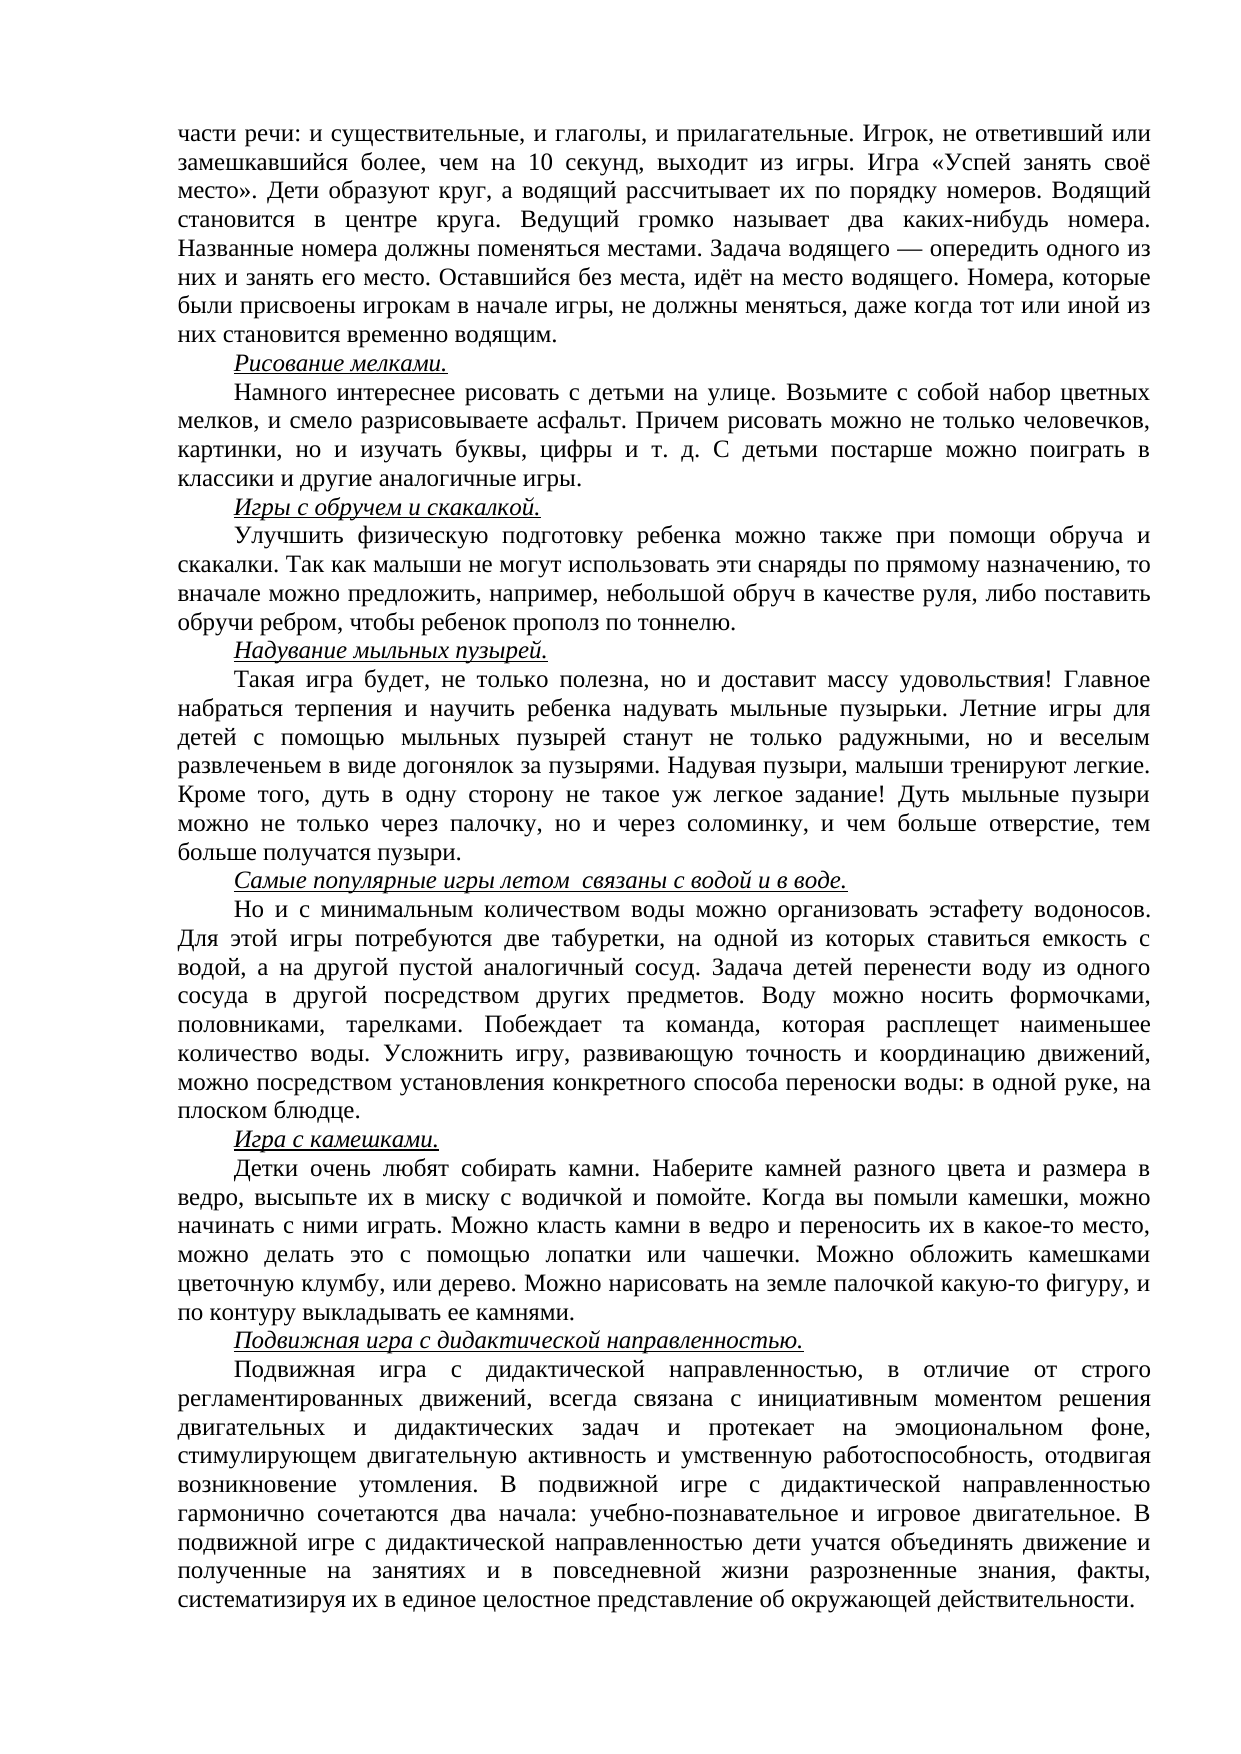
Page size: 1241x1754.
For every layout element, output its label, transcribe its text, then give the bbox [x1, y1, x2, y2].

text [177, 118, 1152, 348]
text Самые популярные игры летом связаны с водой и в воде. [177, 866, 1152, 894]
text Подвижная игра с дидактической направленностью, в отличие от строго регламентированных движений, всегда связана с инициативным моментом решения двигательных и дидактических задач и протекает на эмоциональном фоне, стимулирующем двигательную активность и умственную работоспособность, отодвигая возникновение утомления. В подвижной игре с дидактической направленностью гармонично сочетаются два начала: учебно-познавательное и игровое двигательное. В подвижной игре с дидактической направленностью дети учатся объединять движение и полученные на занятиях и в повседневной жизни разрозненные знания, факты, систематизируя их в единое целостное представление об окружающей действительности. [177, 1354, 1152, 1613]
text Но и с минимальным количеством воды можно организовать эстафету водоносов. Для этой игры потребуются две табуретки, на одной из которых ставиться емкость с водой, а на другой пустой аналогичный сосуд. Задача детей перенести воду из одного сосуда в другой посредством других предметов. Воду можно носить формочками, половниками, тарелками. Побеждает та команда, которая расплещет наименьшее количество воды. Усложнить игру, развивающую точность и координацию движений, можно посредством установления конкретного способа переноски воды: в одной руке, на плоском блюдце. [177, 894, 1152, 1124]
text Намного интереснее рисовать с детьми на улице. Возьмите с собой набор цветных мелков, и смело разрисовываете асфальт. Причем рисовать можно не только человечков, картинки, но и изучать буквы, цифры и т. д. С детьми постарше можно поиграть в классики и другие аналогичные игры. [177, 377, 1152, 492]
text Игры с обручем и скакалкой. [177, 492, 1152, 521]
text Подвижная игра с дидактической направленностью. [177, 1326, 1152, 1354]
text Рисование мелками. [177, 348, 1152, 377]
text Такая игра будет, не только полезна, но и доставит массу удовольствия! Главное набраться терпения и научить ребенка надувать мыльные пузырьки. Летние игры для детей с помощью мыльных пузырей станут не только радужными, но и веселым развлеченьем в виде догонялок за пузырями. Надувая пузыри, малыши тренируют легкие. Кроме того, дуть в одну сторону не такое уж легкое задание! Дуть мыльные пузыри можно не только через палочку, но и через соломинку, и чем больше отверстие, тем больше получатся пузыри. [177, 664, 1152, 866]
text Детки очень любят собирать камни. Наберите камней разного цвета и размера в ведро, высыпьте их в миску с водичкой и помойте. Когда вы помыли камешки, можно начинать с ними играть. Можно класть камни в ведро и переносить их в какое-то место, можно делать это с помощью лопатки или чашечки. Можно обложить камешками цветочную клумбу, или дерево. Можно нарисовать на земле палочкой какую-то фигуру, и по контуру выкладывать ее камнями. [177, 1153, 1152, 1326]
text Игра с камешками. [177, 1124, 1152, 1153]
text Улучшить физическую подготовку ребенка можно также при помощи обруча и скакалки. Так как малыши не могут использовать эти снаряды по прямому назначению, то вначале можно предложить, например, небольшой обруч в качестве руля, либо поставить обручи ребром, чтобы ребенок прополз по тоннелю. [177, 521, 1152, 636]
text Надувание мыльных пузырей. [177, 636, 1152, 664]
